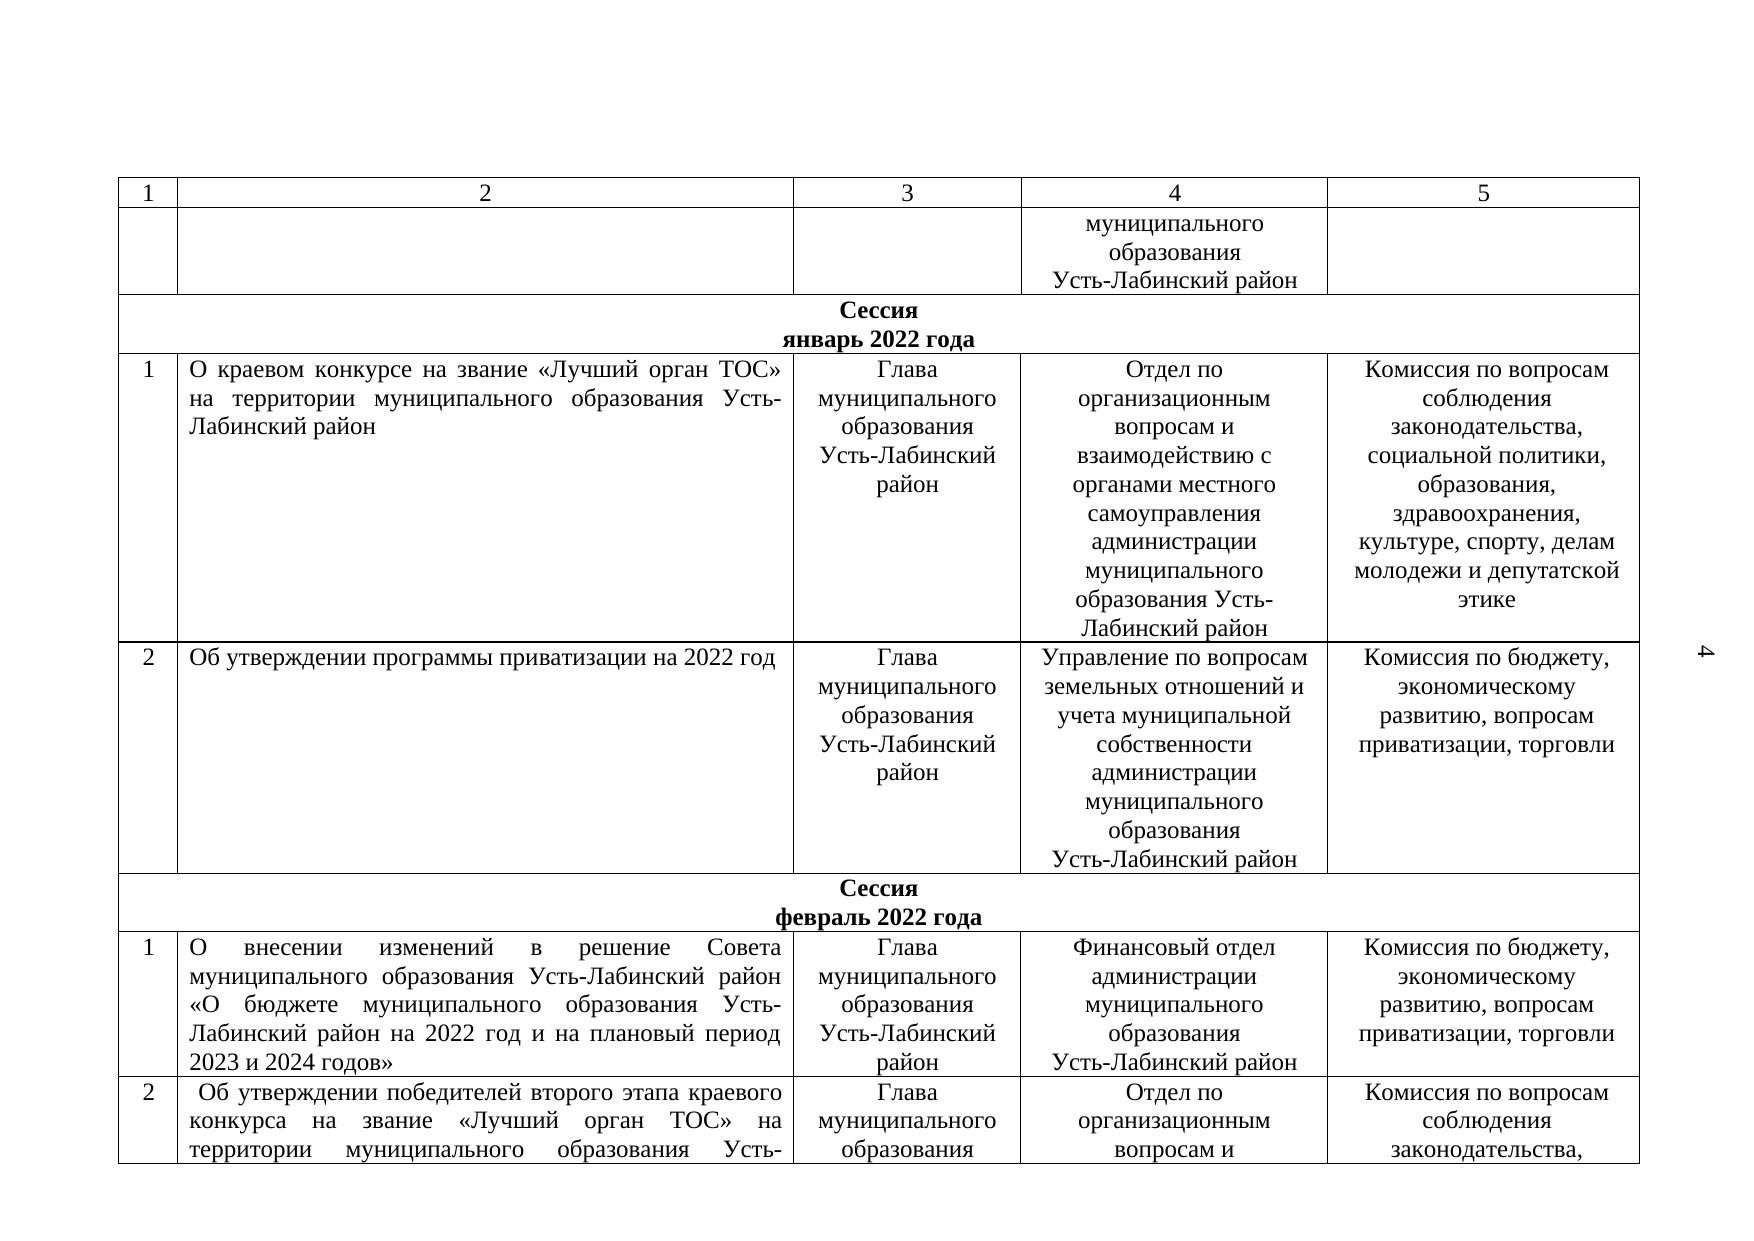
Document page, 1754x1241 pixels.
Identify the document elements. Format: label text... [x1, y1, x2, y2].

table_header 5 [1328, 178, 1639, 207]
table_cell Об утверждении программы приватизации на 2022 год [178, 643, 793, 872]
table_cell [794, 1077, 1020, 1163]
table_cell Глава муниципального образования Усть-Лабинский район [794, 932, 1020, 1076]
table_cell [1022, 208, 1327, 294]
table_cell 1 [119, 354, 177, 641]
table_header 2 [178, 178, 793, 207]
table_cell О краевом конкурсе на звание «Лучший орган ТОС» на территории муниципального образования Усть-Лабинский район [178, 354, 793, 641]
table_cell Комиссия по бюджету, экономическому развитию, вопросам приватизации, торговли [1328, 932, 1639, 1076]
table_cell Финансовый отдел администрации муниципального образования Усть-Лабинский район [1021, 932, 1327, 1076]
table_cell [794, 208, 1021, 294]
table_cell О внесении изменений в решение Совета муниципального образования Усть-Лабинский район «О бюджете муниципального образования Усть-Лабинский район на 2022 год и на плановый период 2023 и 2024 годов» [178, 932, 793, 1076]
table_cell Отдел по организационным вопросам и взаимодействию с органами местного самоуправления администрации муниципального образования Усть-Лабинский район [1021, 354, 1327, 641]
table_cell [119, 208, 177, 294]
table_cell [178, 208, 793, 294]
table_cell 2 [119, 643, 177, 872]
table_cell 1 [119, 932, 177, 1076]
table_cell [1328, 1077, 1639, 1163]
table_cell Глава муниципального образования Усть-Лабинский район [794, 354, 1020, 641]
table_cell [1328, 208, 1639, 294]
table_cell Комиссия по бюджету, экономическому развитию, вопросам приватизации, торговли [1328, 643, 1639, 872]
table_cell Сессия январь 2022 года [119, 295, 1639, 353]
table_header 3 [794, 178, 1021, 207]
table_cell Глава муниципального образования Усть-Лабинский район [794, 643, 1020, 872]
table_cell Управление по вопросам земельных отношений и учета муниципальной собственности администрации муниципального образования Усть-Лабинский район [1021, 643, 1327, 872]
table_cell 2 [119, 1077, 177, 1163]
table_header 1 [119, 178, 177, 207]
table_cell Сессия февраль 2022 года [119, 874, 1639, 931]
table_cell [1021, 1077, 1327, 1163]
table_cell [178, 1077, 793, 1163]
table_header 4 [1022, 178, 1327, 207]
